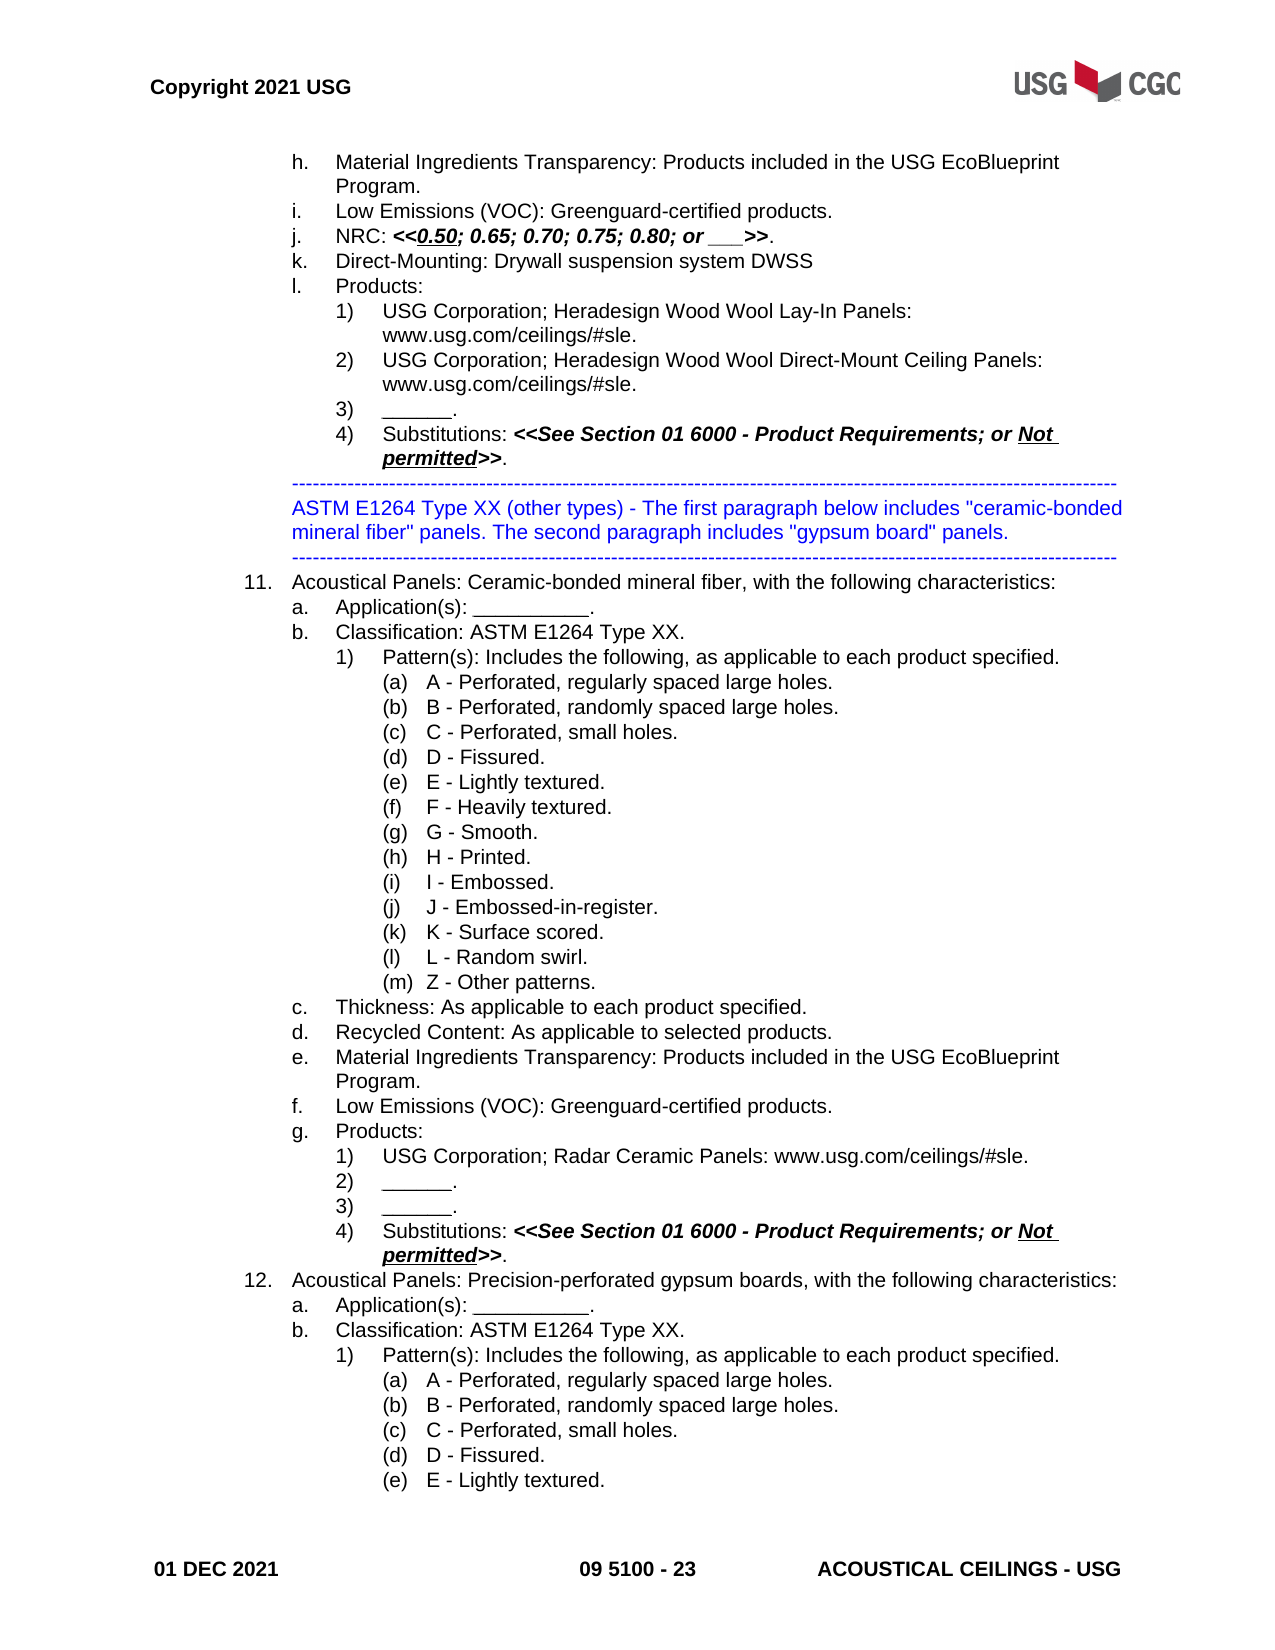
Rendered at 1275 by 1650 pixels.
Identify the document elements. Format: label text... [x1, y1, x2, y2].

text h. Material Ingredients Transparency: Products included in the USG EcoBlueprint Program. [292, 150, 1125, 198]
text (e) E - Lightly textured. [382, 1468, 1125, 1492]
text (h) H - Printed. [382, 845, 1125, 869]
text 11. Acoustical Panels: Ceramic-bonded mineral fiber, with the following characteristics: [244, 570, 1125, 594]
text (a) A - Perforated, regularly spaced large holes. [382, 1368, 1125, 1392]
text 1) USG Corporation; Heradesign Wood Wool Lay-In Panels: www.usg.com/ceilings/#sle. [335, 299, 1125, 347]
text 1) Pattern(s): Includes the following, as applicable to each product specified. [335, 645, 1125, 669]
text 3) ______. [335, 1194, 1125, 1218]
text i. Low Emissions (VOC): Greenguard-certified products. [292, 199, 1125, 223]
text 2) ______. [335, 1169, 1125, 1193]
text 12. Acoustical Panels: Precision-perforated gypsum boards, with the following characteristics: [244, 1268, 1125, 1292]
text d. Recycled Content: As applicable to selected products. [292, 1020, 1125, 1044]
text ----------------------------------------------------------------------------------------------------------------------- [244, 471, 1125, 495]
text l. Products: [292, 274, 1125, 298]
text 1) Pattern(s): Includes the following, as applicable to each product specified. [335, 1343, 1125, 1367]
text (d) D - Fissured. [382, 745, 1125, 769]
text e. Material Ingredients Transparency: Products included in the USG EcoBlueprint Program. [292, 1045, 1125, 1093]
text (f) F - Heavily textured. [382, 795, 1125, 819]
text (b) B - Perforated, randomly spaced large holes. [382, 1393, 1125, 1417]
text 4) Substitutions: <<See Section 01 6000 - Product Requirements; or Not permitted>>. [335, 422, 1125, 470]
text ASTM E1264 Type XX (other types) - The first paragraph below includes "ceramic-bonded mineral fiber" panels. The second paragraph includes "gypsum board" panels. [244, 496, 1125, 544]
text (l) L - Random swirl. [382, 945, 1125, 969]
text 4) Substitutions: <<See Section 01 6000 - Product Requirements; or Not permitted>>. [335, 1219, 1125, 1267]
text (k) K - Surface scored. [382, 920, 1125, 944]
text (g) G - Smooth. [382, 820, 1125, 844]
text 2) USG Corporation; Heradesign Wood Wool Direct-Mount Ceiling Panels: www.usg.com/ceilings/#sle. [335, 348, 1125, 396]
text ----------------------------------------------------------------------------------------------------------------------- [244, 545, 1125, 569]
text (d) D - Fissured. [382, 1443, 1125, 1467]
text (c) C - Perforated, small holes. [382, 720, 1125, 744]
text 1) USG Corporation; Radar Ceramic Panels: www.usg.com/ceilings/#sle. [335, 1144, 1125, 1168]
text b. Classification: ASTM E1264 Type XX. [292, 1318, 1125, 1342]
text (b) B - Perforated, randomly spaced large holes. [382, 695, 1125, 719]
text a. Application(s): __________. [292, 595, 1125, 619]
text c. Thickness: As applicable to each product specified. [292, 995, 1125, 1019]
text (e) E - Lightly textured. [382, 770, 1125, 794]
text j. NRC: <<0.50; 0.65; 0.70; 0.75; 0.80; or ___>>. [292, 224, 1125, 248]
text (m) Z - Other patterns. [382, 970, 1125, 994]
text g. Products: [292, 1119, 1125, 1143]
text b. Classification: ASTM E1264 Type XX. [292, 620, 1125, 644]
text (i) I - Embossed. [382, 870, 1125, 894]
text 3) ______. [335, 397, 1125, 421]
text a. Application(s): __________. [292, 1293, 1125, 1317]
text (c) C - Perforated, small holes. [382, 1418, 1125, 1442]
text f. Low Emissions (VOC): Greenguard-certified products. [292, 1094, 1125, 1118]
text k. Direct-Mounting: Drywall suspension system DWSS [292, 249, 1125, 273]
text (j) J - Embossed-in-register. [382, 895, 1125, 919]
picture [1014, 60, 1181, 101]
text (a) A - Perforated, regularly spaced large holes. [382, 670, 1125, 694]
